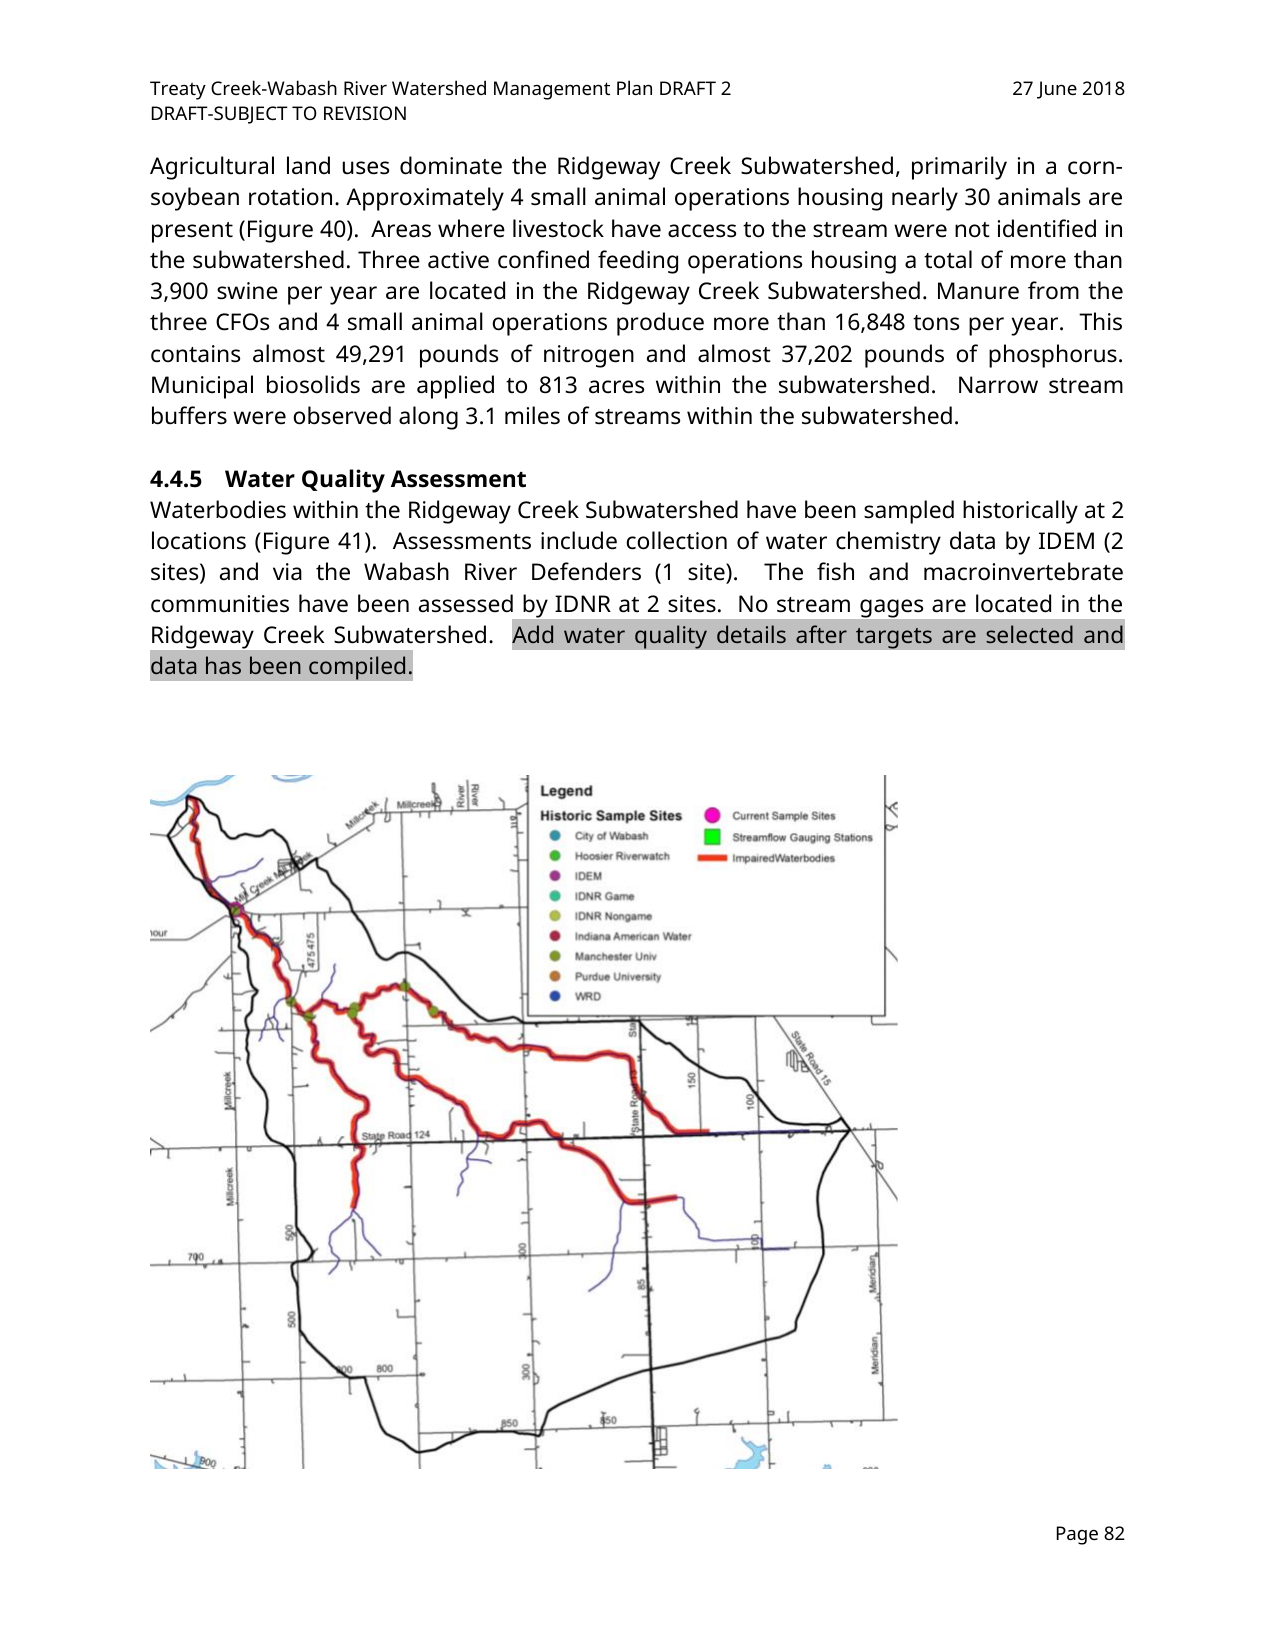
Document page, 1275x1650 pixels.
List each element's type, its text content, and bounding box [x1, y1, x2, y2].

text Waterbodies within the Ridgeway Creek Subwatershed have been sampled historically at 2 locations (Figure 41). Assessments include collection of water chemistry data by IDEM (2 sites) and via the Wabash River Defenders (1 site). The fish and macroinvertebrate communities have been assessed by IDNR at 2 sites. No stream gages are located in the Ridgeway Creek Subwatershed. Add water quality details after targets are selected and data has been compiled. [150, 494, 1125, 681]
text Agricultural land uses dominate the Ridgeway Creek Subwatershed, primarily in a corn-soybean rotation. Approximately 4 small animal operations housing nearly 30 animals are present (Figure 40). Areas where livestock have access to the stream were not identified in the subwatershed. Three active confined feeding operations housing a total of more than 3,900 swine per year are located in the Ridgeway Creek Subwatershed. Manure from the three CFOs and 4 small animal operations produce more than 16,848 tons per year. This contains almost 49,291 pounds of nitrogen and almost 37,202 pounds of phosphorus. Municipal biosolids are applied to 813 acres within the subwatershed. Narrow stream buffers were observed along 3.1 miles of streams within the subwatershed. [150, 150, 1125, 431]
picture [150, 775, 898, 1469]
subtitle Water Quality Assessment [150, 462, 1125, 494]
